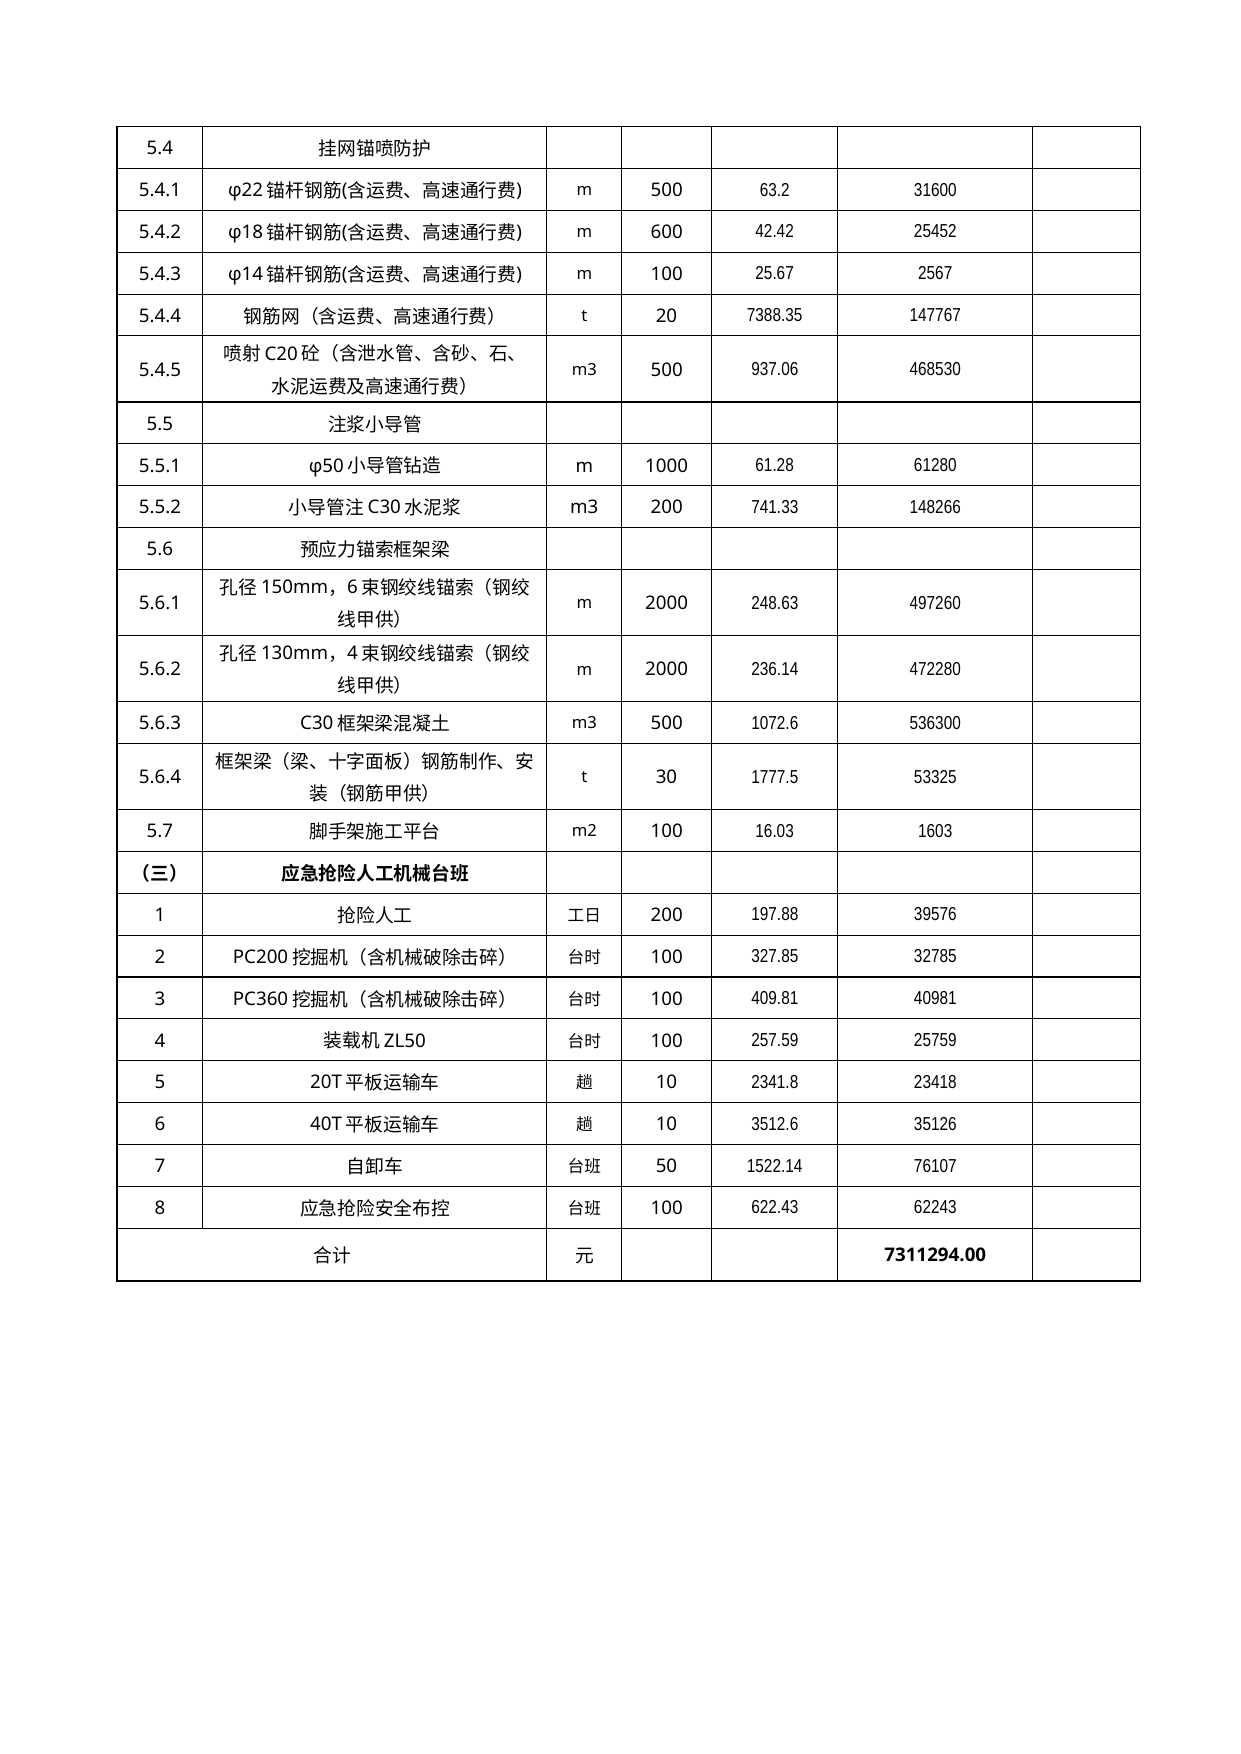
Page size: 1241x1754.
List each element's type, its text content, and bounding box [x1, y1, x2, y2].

table_cell [1033, 936, 1140, 976]
table_cell [712, 403, 837, 443]
table_cell [547, 852, 621, 893]
table_cell 472280 [838, 636, 1032, 701]
table_cell 装载机ZL50 [203, 1019, 546, 1060]
table_cell 注浆小导管 [203, 403, 546, 443]
table_cell [1033, 1019, 1140, 1060]
table_cell 喷射C20砼（含泄水管、含砂、石、水泥运费及高速通行费） [203, 336, 546, 401]
table_cell 327.85 [712, 936, 837, 976]
table_cell 200 [622, 894, 711, 934]
table_cell [1033, 253, 1140, 293]
table_cell 台时 [547, 1019, 621, 1060]
table_cell φ22锚杆钢筋(含运费、高速通行费) [203, 169, 546, 210]
table_cell φ18锚杆钢筋(含运费、高速通行费) [203, 211, 546, 252]
table_cell 20T平板运输车 [203, 1061, 546, 1102]
table_cell [1033, 1187, 1140, 1228]
table_cell 500 [622, 336, 711, 401]
table_cell [838, 127, 1032, 168]
table_cell 10 [622, 1103, 711, 1144]
table_cell 600 [622, 211, 711, 252]
table_cell 5.5.2 [118, 486, 202, 527]
table_cell 5.4 [118, 127, 202, 168]
table_cell 7388.35 [712, 295, 837, 335]
table_cell [712, 1229, 837, 1280]
table_cell m [547, 211, 621, 252]
table_cell 挂网锚喷防护 [203, 127, 546, 168]
table_cell 16.03 [712, 810, 837, 851]
table_cell m3 [547, 702, 621, 743]
table_cell t [547, 295, 621, 335]
table_cell 5.4.5 [118, 336, 202, 401]
table_cell 61.28 [712, 444, 837, 485]
table_cell 63.2 [712, 169, 837, 210]
table_cell 台班 [547, 1187, 621, 1228]
table_cell 1777.5 [712, 744, 837, 809]
table_cell 35126 [838, 1103, 1032, 1144]
table_cell 53325 [838, 744, 1032, 809]
table_cell [1033, 403, 1140, 443]
table_cell 1603 [838, 810, 1032, 851]
table_cell 62243 [838, 1187, 1032, 1228]
table_cell 小导管注C30水泥浆 [203, 486, 546, 527]
table_cell 100 [622, 1019, 711, 1060]
table_cell [1033, 295, 1140, 335]
table_cell 3512.6 [712, 1103, 837, 1144]
table_cell 4 [118, 1019, 202, 1060]
table_cell 趟 [547, 1103, 621, 1144]
table_cell 应急抢险人工机械台班 [203, 852, 546, 893]
table_cell [547, 528, 621, 569]
table_cell [1033, 810, 1140, 851]
table_cell [547, 403, 621, 443]
table_cell 台时 [547, 978, 621, 1018]
table_cell m [547, 253, 621, 293]
table_cell 3 [118, 978, 202, 1018]
table_cell 248.63 [712, 570, 837, 635]
table_cell [622, 852, 711, 893]
table_cell [1033, 852, 1140, 893]
table_cell 5.6.1 [118, 570, 202, 635]
table_cell （三） [118, 852, 202, 893]
table_cell 6 [118, 1103, 202, 1144]
table_cell 5.6.4 [118, 744, 202, 809]
table_cell 147767 [838, 295, 1032, 335]
table_cell 7 [118, 1145, 202, 1186]
table_cell 40981 [838, 978, 1032, 1018]
table_cell 100 [622, 936, 711, 976]
table_cell 脚手架施工平台 [203, 810, 546, 851]
table_cell m [547, 636, 621, 701]
table_cell [547, 127, 621, 168]
table_cell 台时 [547, 936, 621, 976]
table_cell [712, 127, 837, 168]
table_cell [712, 852, 837, 893]
table_cell 5.4.2 [118, 211, 202, 252]
table_cell 30 [622, 744, 711, 809]
table_cell φ50小导管钻造 [203, 444, 546, 485]
table_cell 5.7 [118, 810, 202, 851]
table_cell m3 [547, 486, 621, 527]
table_cell 7311294.00 [838, 1229, 1032, 1280]
table_cell [1033, 1229, 1140, 1280]
table_cell 236.14 [712, 636, 837, 701]
table_cell 42.42 [712, 211, 837, 252]
table_cell 孔径150mm，6束钢绞线锚索（钢绞线甲供） [203, 570, 546, 635]
table_cell 5.4.1 [118, 169, 202, 210]
table_cell [1033, 169, 1140, 210]
table_cell 497260 [838, 570, 1032, 635]
table_cell m2 [547, 810, 621, 851]
table_cell m [547, 570, 621, 635]
table_cell [1033, 894, 1140, 934]
table_cell 39576 [838, 894, 1032, 934]
table_cell 468530 [838, 336, 1032, 401]
table_cell 100 [622, 1187, 711, 1228]
table_cell [1033, 1061, 1140, 1102]
table_cell 20 [622, 295, 711, 335]
table_cell 25759 [838, 1019, 1032, 1060]
table_cell [622, 403, 711, 443]
table_cell 1000 [622, 444, 711, 485]
table_cell 预应力锚索框架梁 [203, 528, 546, 569]
table_cell 25452 [838, 211, 1032, 252]
table_cell 40T平板运输车 [203, 1103, 546, 1144]
table_cell m [547, 169, 621, 210]
table_cell 32785 [838, 936, 1032, 976]
table_cell 76107 [838, 1145, 1032, 1186]
table_cell 200 [622, 486, 711, 527]
table_cell [1033, 528, 1140, 569]
table_cell 2 [118, 936, 202, 976]
table_cell 61280 [838, 444, 1032, 485]
table_cell [1033, 1145, 1140, 1186]
table_cell [622, 528, 711, 569]
table_cell 148266 [838, 486, 1032, 527]
table_cell [838, 852, 1032, 893]
table_cell 5.5.1 [118, 444, 202, 485]
table_cell [1033, 444, 1140, 485]
table_cell 2341.8 [712, 1061, 837, 1102]
table_cell [1033, 211, 1140, 252]
table_cell [838, 403, 1032, 443]
table_cell 孔径130mm，4束钢绞线锚索（钢绞线甲供） [203, 636, 546, 701]
table_cell 应急抢险安全布控 [203, 1187, 546, 1228]
table_cell 合计 [118, 1229, 546, 1280]
table_cell [1033, 486, 1140, 527]
table_cell C30框架梁混凝土 [203, 702, 546, 743]
table_cell m3 [547, 336, 621, 401]
table_cell 10 [622, 1061, 711, 1102]
table_cell [712, 528, 837, 569]
table_cell 25.67 [712, 253, 837, 293]
table_cell [1033, 978, 1140, 1018]
table_cell [1033, 636, 1140, 701]
table_cell m [547, 444, 621, 485]
table_cell [838, 528, 1032, 569]
table_cell 钢筋网（含运费、高速通行费） [203, 295, 546, 335]
table_cell 1072.6 [712, 702, 837, 743]
table_cell 2000 [622, 636, 711, 701]
table_cell t [547, 744, 621, 809]
table_cell [1033, 127, 1140, 168]
table_cell [1033, 1103, 1140, 1144]
table_cell [1033, 570, 1140, 635]
table_cell 台班 [547, 1145, 621, 1186]
table_cell 409.81 [712, 978, 837, 1018]
table_cell 197.88 [712, 894, 837, 934]
table_cell 2000 [622, 570, 711, 635]
table_cell 5.6 [118, 528, 202, 569]
table_cell 741.33 [712, 486, 837, 527]
table_cell 5.4.4 [118, 295, 202, 335]
table_cell 框架梁（梁、十字面板）钢筋制作、安装（钢筋甲供） [203, 744, 546, 809]
table_cell 趟 [547, 1061, 621, 1102]
table_cell 自卸车 [203, 1145, 546, 1186]
table_cell 23418 [838, 1061, 1032, 1102]
table_cell PC360挖掘机（含机械破除击碎） [203, 978, 546, 1018]
table_cell 937.06 [712, 336, 837, 401]
table_cell 1522.14 [712, 1145, 837, 1186]
table_cell 257.59 [712, 1019, 837, 1060]
table_cell 31600 [838, 169, 1032, 210]
table_cell 536300 [838, 702, 1032, 743]
table_cell 500 [622, 169, 711, 210]
table_cell [1033, 336, 1140, 401]
table_cell 100 [622, 810, 711, 851]
table_cell [1033, 744, 1140, 809]
table_cell 5.4.3 [118, 253, 202, 293]
table_cell [1033, 702, 1140, 743]
table_cell 50 [622, 1145, 711, 1186]
table_cell 5.5 [118, 403, 202, 443]
table_cell 8 [118, 1187, 202, 1228]
table_cell PC200挖掘机（含机械破除击碎） [203, 936, 546, 976]
table_cell 100 [622, 978, 711, 1018]
table_cell 5.6.3 [118, 702, 202, 743]
table_cell 622.43 [712, 1187, 837, 1228]
table_cell [622, 127, 711, 168]
table_cell 5.6.2 [118, 636, 202, 701]
table_cell 工日 [547, 894, 621, 934]
table_cell 100 [622, 253, 711, 293]
table_cell 5 [118, 1061, 202, 1102]
table_cell 1 [118, 894, 202, 934]
table_cell 元 [547, 1229, 621, 1280]
table_cell 500 [622, 702, 711, 743]
table_cell 2567 [838, 253, 1032, 293]
table_cell 抢险人工 [203, 894, 546, 934]
table_cell φ14锚杆钢筋(含运费、高速通行费) [203, 253, 546, 293]
table_cell [622, 1229, 711, 1280]
